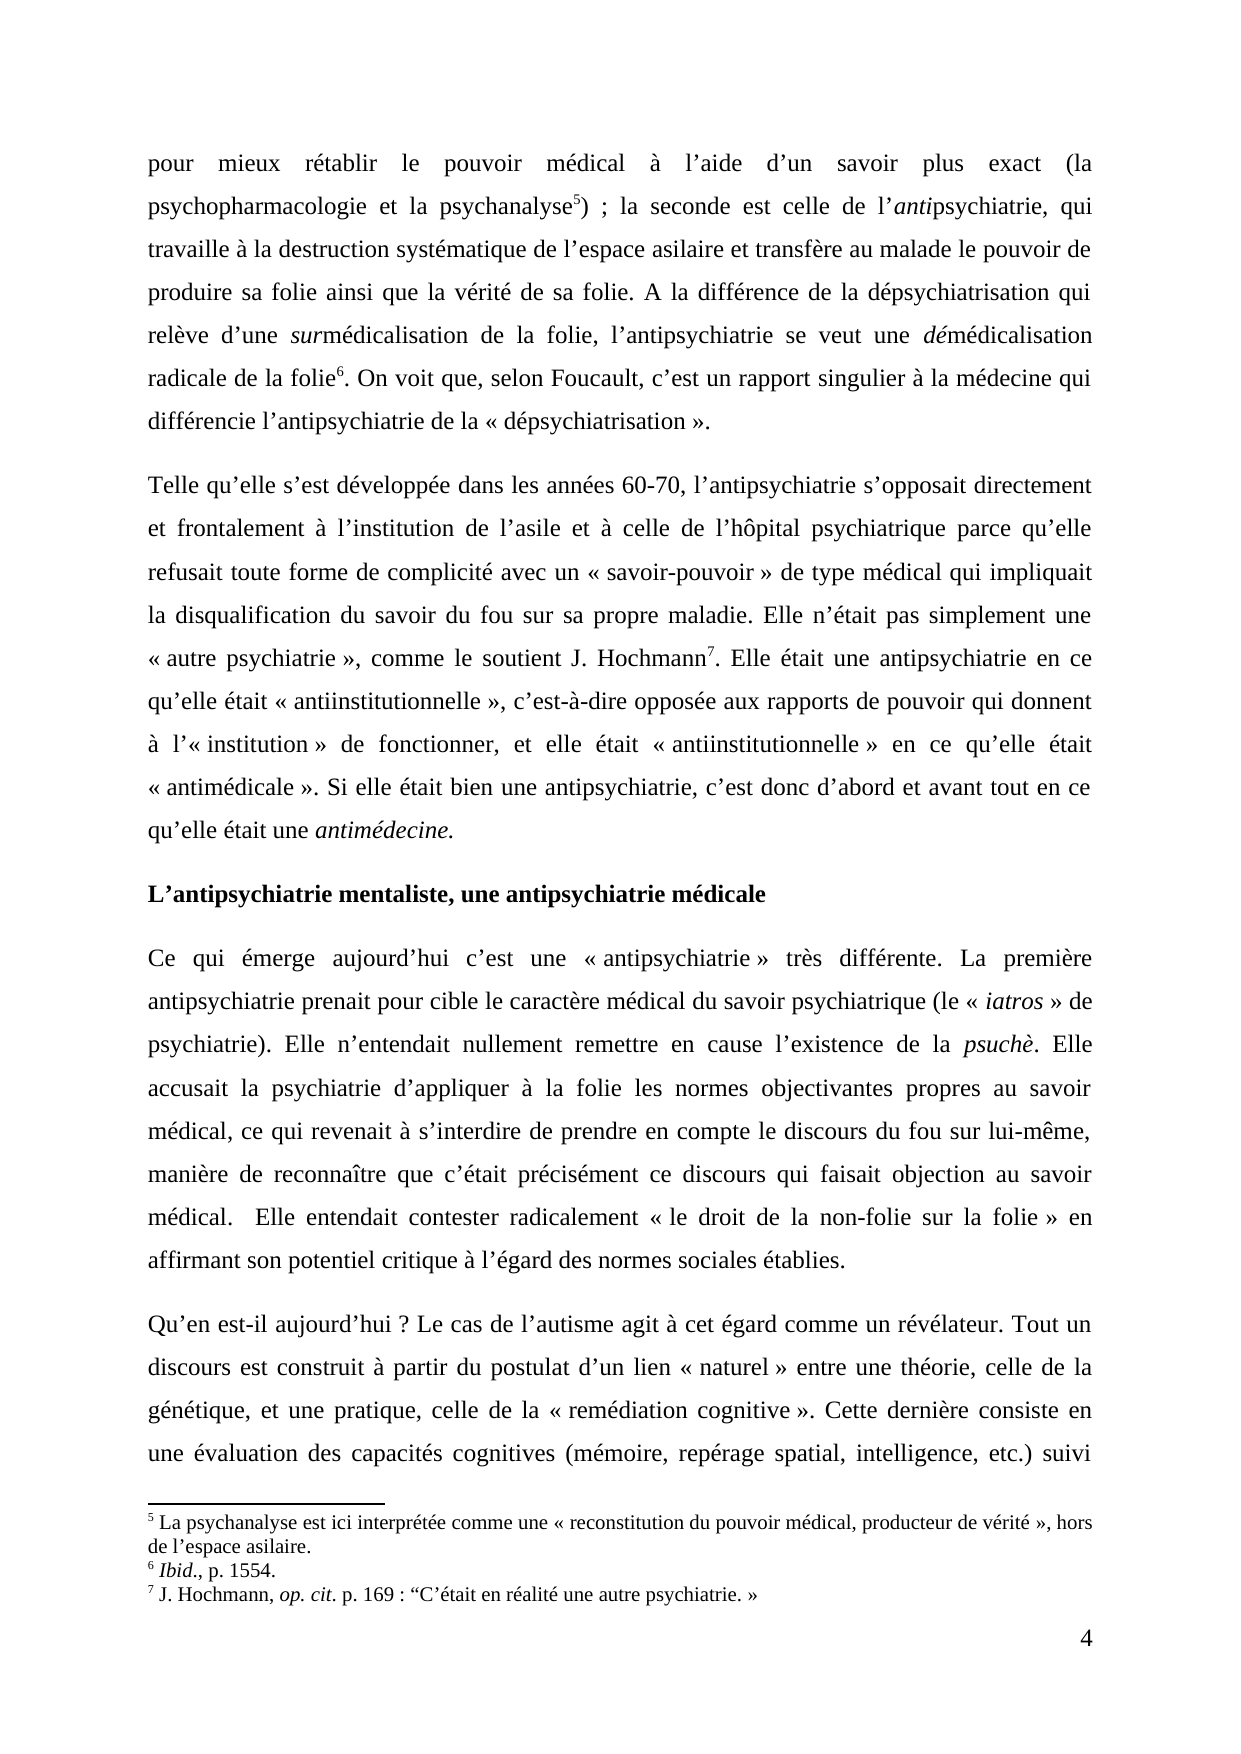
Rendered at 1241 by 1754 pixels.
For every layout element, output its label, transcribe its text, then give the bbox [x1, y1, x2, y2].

text L’antipsychiatrie mentaliste, une antipsychiatrie médicale [148, 879, 1092, 908]
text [148, 148, 1092, 435]
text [148, 1309, 1092, 1467]
text Ce qui émerge aujourd’hui c’est une « antipsychiatrie » très différente. La première antipsychiatrie prenait pour cible le caractère médical du savoir psychiatrique (le « iatros » de psychiatrie). Elle n’entendait nullement remettre en cause l’existence de la psuchè. Elle accusait la psychiatrie d’appliquer à la folie les normes objectivantes propres au savoir médical, ce qui revenait à s’interdire de prendre en compte le discours du fou sur lui-même, manière de reconnaître que c’était précisément ce discours qui faisait objection au savoir médical. Elle entendait contester radicalement « le droit de la non-folie sur la folie » en affirmant son potentiel critique à l’égard des normes sociales établies. [148, 943, 1092, 1274]
text Telle qu’elle s’est développée dans les années 60-70, l’antipsychiatrie s’opposait directement et frontalement à l’institution de l’asile et à celle de l’hôpital psychiatrique parce qu’elle refusait toute forme de complicité avec un « savoir-pouvoir » de type médical qui impliquait la disqualification du savoir du fou sur sa propre maladie. Elle n’était pas simplement une « autre psychiatrie », comme le soutient J. Hochmann. Elle était une antipsychiatrie en ce qu’elle était « antiinstitutionnelle », c’est-à-dire opposée aux rapports de pouvoir qui donnent à l’« institution » de fonctionner, et elle était « antiinstitutionnelle » en ce qu’elle était « antimédicale ». Si elle était bien une antipsychiatrie, c’est donc d’abord et avant tout en ce qu’elle était une antimédecine. [148, 470, 1092, 844]
